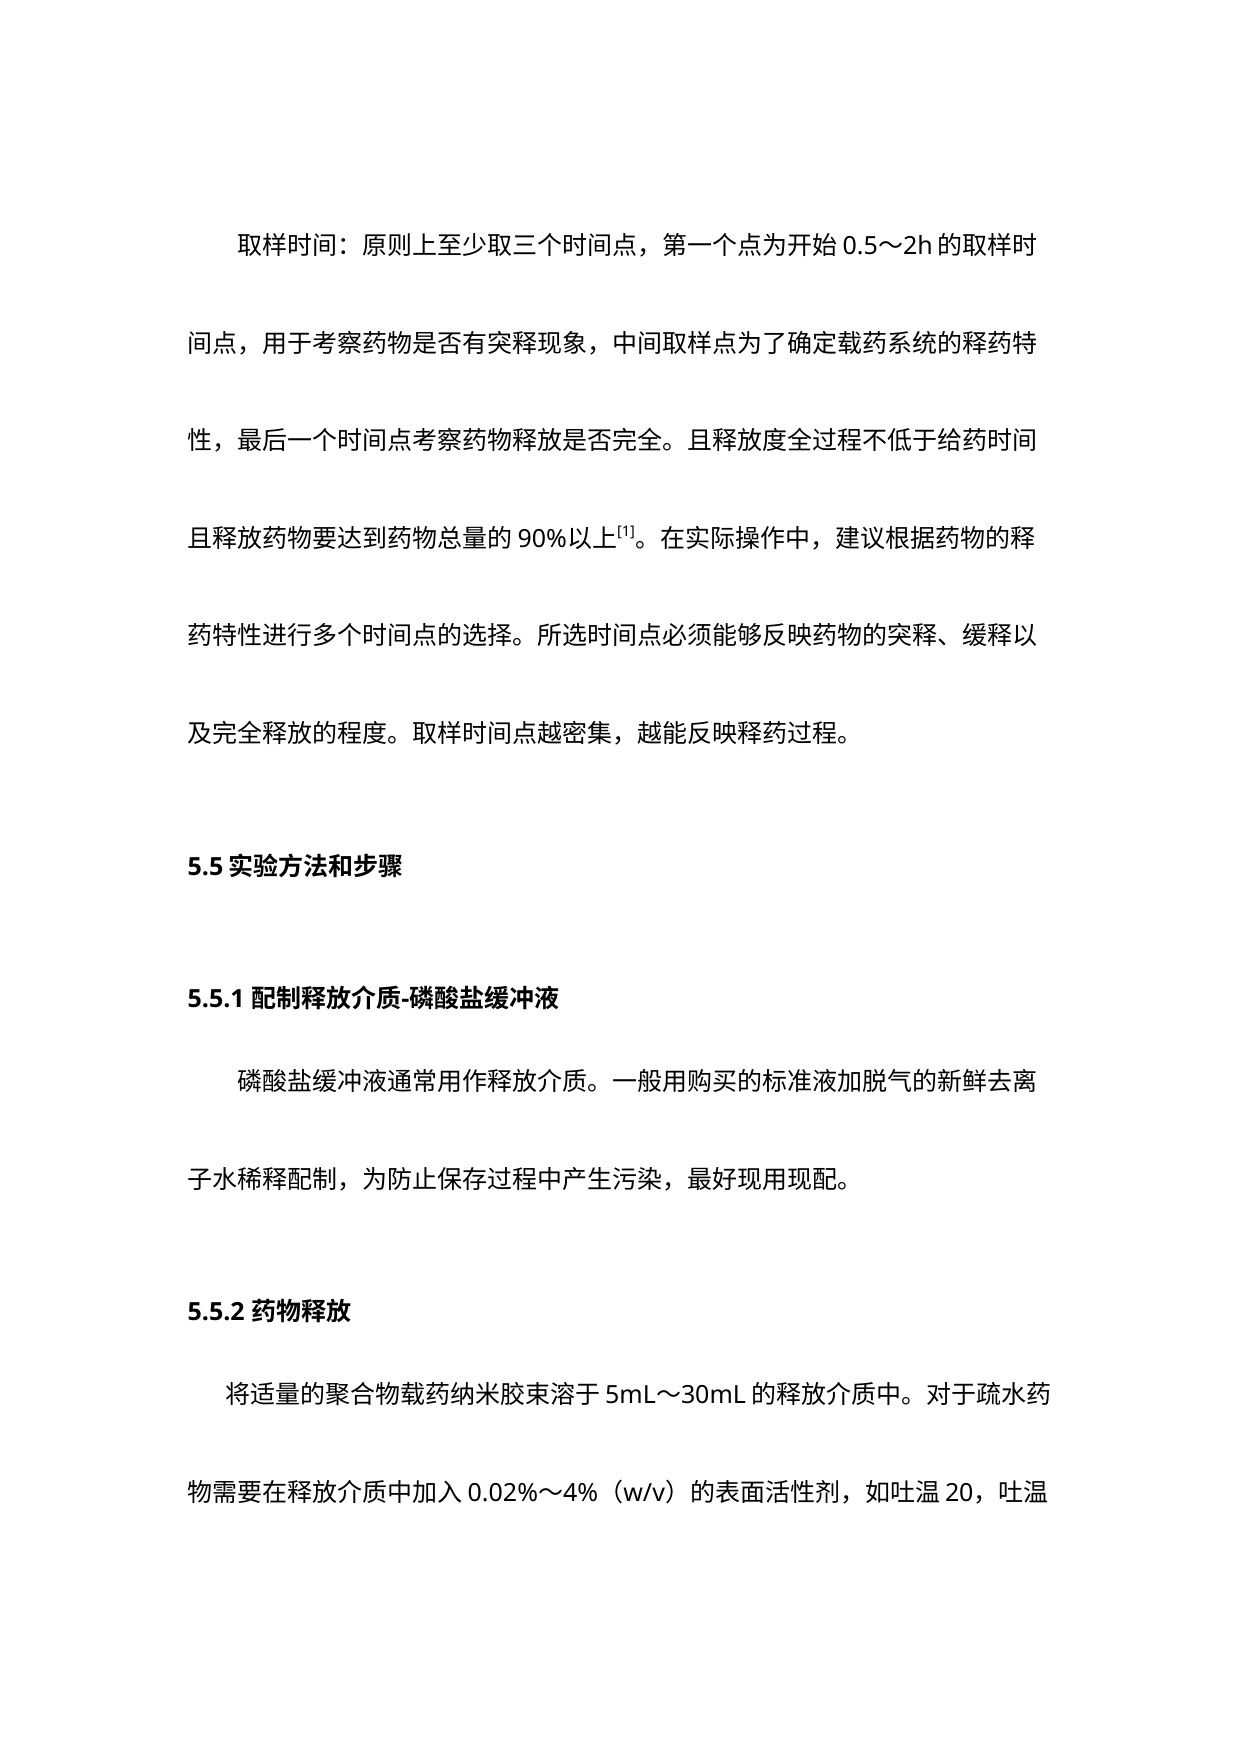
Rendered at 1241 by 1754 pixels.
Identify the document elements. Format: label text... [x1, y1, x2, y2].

text 5.5实验方法和步骤 [187, 832, 1053, 897]
text 磷酸盐缓冲液通常用作释放介质。一般用购买的标准液加脱气的新鲜去离子水稀释配制，为防止保存过程中产生污染，最好现用现配。 [187, 1047, 1053, 1210]
text 5.5.2 药物释放 [187, 1277, 1053, 1342]
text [187, 1361, 1053, 1523]
text 5.5.1 配制释放介质-磷酸盐缓冲液 [187, 964, 1053, 1029]
text 取样时间：原则上至少取三个时间点，第一个点为开始0.5～2h的取样时间点，用于考察药物是否有突释现象，中间取样点为了确定载药系统的释药特性，最后一个时间点考察药物释放是否完全。且释放度全过程不低于给药时间且释放药物要达到药物总量的90%以上[1]。在实际操作中，建议根据药物的释药特性进行多个时间点的选择。所选时间点必须能够反映药物的突释、缓释以及完全释放的程度。取样时间点越密集，越能反映释药过程。 [187, 211, 1053, 764]
